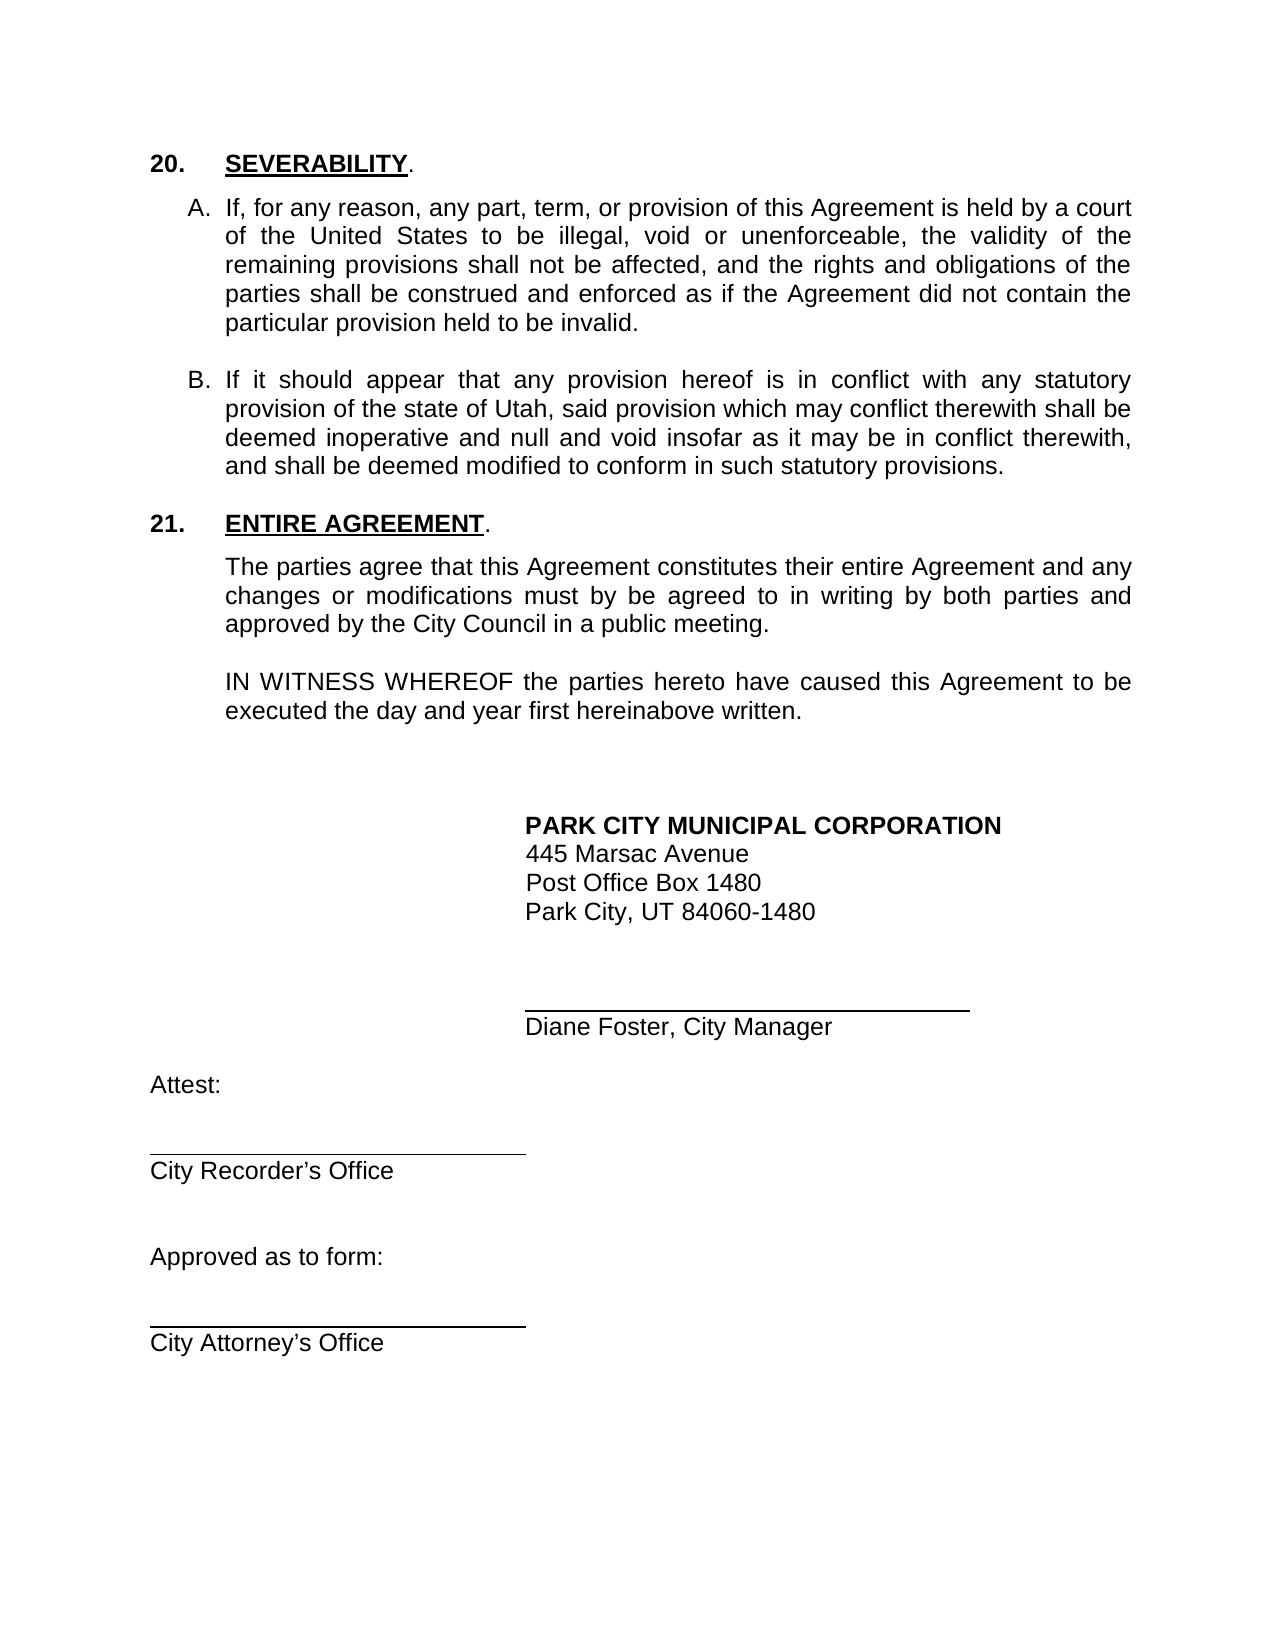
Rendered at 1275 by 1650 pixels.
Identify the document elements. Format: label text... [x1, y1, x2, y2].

text 445 Marsac Avenue [521, 839, 754, 868]
text Park City, UT 84060-1480 [525, 897, 1139, 925]
text Post Office Box 1480 [521, 868, 766, 897]
text City Recorder’s Office [150, 1156, 1139, 1184]
text 21. ENTIRE AGREEMENT. [150, 509, 1139, 537]
text City Attorney’s Office [150, 1328, 1139, 1357]
text The parties agree that this Agreement constitutes their entire Agreement and any changes or modifications must by be agreed to in writing by both parties and approved by the City Council in a public meeting. [225, 552, 1132, 638]
text Diane Foster, City Manager [525, 1012, 1139, 1040]
text IN WITNESS WHEREOF the parties hereto have caused this Agreement to be executed the day and year first hereinabove written. [225, 667, 1132, 724]
text 20. SEVERABILITY. [150, 149, 1139, 178]
text A. If, for any reason, any part, term, or provision of this Agreement is held by a court of the United States to be illegal, void or unenforceable, the validity of the remaining provisions shall not be affected, and the rights and obligations of the parties shall be construed and enforced as if the Agreement did not contain the particular provision held to be invalid. [187, 192, 1132, 336]
text B. If it should appear that any provision hereof is in conflict with any statutory provision of the state of Utah, said provision which may conflict therewith shall be deemed inoperative and null and void insofar as it may be in conflict therewith, and shall be deemed modified to conform in such statutory provisions. [187, 365, 1132, 480]
text PARK CITY MUNICIPAL CORPORATION [525, 811, 1139, 839]
text Approved as to form: [150, 1242, 1139, 1270]
text Attest: [150, 1069, 1139, 1098]
